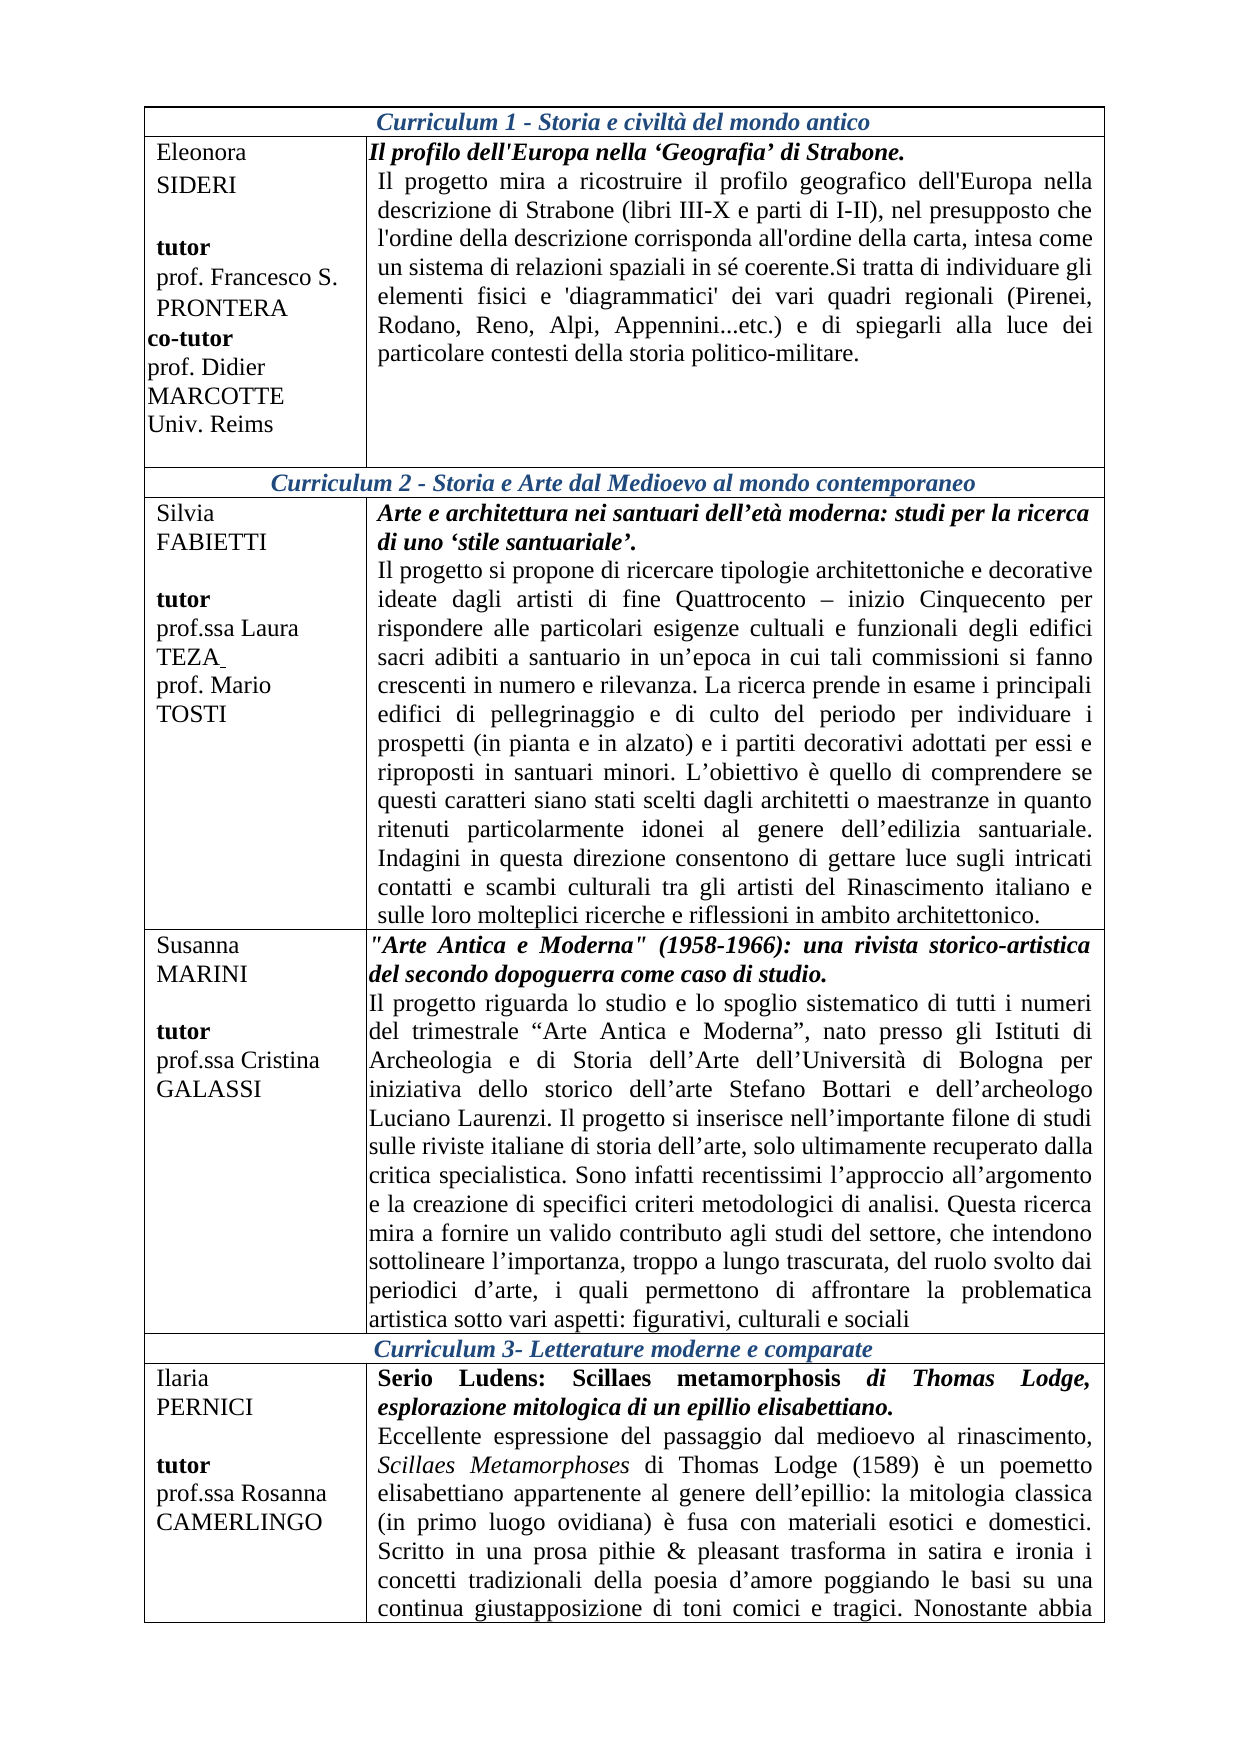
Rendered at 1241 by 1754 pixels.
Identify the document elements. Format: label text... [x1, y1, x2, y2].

table_cell Curriculum 2 - Storia e Arte dal Medioevo al mondo contemporaneo [145, 468, 1104, 497]
table_cell "Arte Antica e Moderna" (1958-1966): una rivista storico-artistica del secondo dopoguerra come caso di studio. Il progetto riguarda lo studio e lo spoglio sistematico di tutti i numeri del trimestrale “Arte Antica e Moderna”, nato presso gli Istituti di Archeologia e di Storia dell’Arte dell’Università di Bologna per iniziativa dello storico dell’arte Stefano Bottari e dell’archeologo Luciano Laurenzi. Il progetto si inserisce nell’importante filone di studi sulle riviste italiane di storia dell’arte, solo ultimamente recuperato dalla critica specialistica. Sono infatti recentissimi l’approccio all’argomento e la creazione di specifici criteri metodologici di analisi. Questa ricerca mira a fornire un valido contributo agli studi del settore, che intendono sottolineare l’importanza, troppo a lungo trascurata, del ruolo svolto dai periodici d’arte, i quali permettono di affrontare la problematica artistica sotto vari aspetti: figurativi, culturali e sociali [367, 930, 1104, 1333]
table_cell Susanna MARINI tutor prof.ssa Cristina GALASSI [145, 930, 366, 1333]
table_cell Curriculum 1 - Storia e civiltà del mondo antico [145, 108, 1104, 136]
table_cell Eleonora SIDERI tutor prof. Francesco S. PRONTERA co-tutor prof. Didier MARCOTTE Univ. Reims [145, 137, 366, 467]
table_cell Arte e architettura nei santuari dell’età moderna: studi per la ricerca di uno ‘stile santuariale’. Il progetto si propone di ricercare tipologie architettoniche e decorative ideate dagli artisti di fine Quattrocento – inizio Cinquecento per rispondere alle particolari esigenze cultuali e funzionali degli edifici sacri adibiti a santuario in un’epoca in cui tali commissioni si fanno crescenti in numero e rilevanza. La ricerca prende in esame i principali edifici di pellegrinaggio e di culto del periodo per individuare i prospetti (in pianta e in alzato) e i partiti decorativi adottati per essi e riproposti in santuari minori. L’obiettivo è quello di comprendere se questi caratteri siano stati scelti dagli architetti o maestranze in quanto ritenuti particolarmente idonei al genere dell’edilizia santuariale. Indagini in questa direzione consentono di gettare luce sugli intricati contatti e scambi culturali tra gli artisti del Rinascimento italiano e sulle loro molteplici ricerche e riflessioni in ambito architettonico. [367, 498, 1104, 929]
table_cell Il profilo dell'Europa nella ‘Geografia’ di Strabone. Il progetto mira a ricostruire il profilo geografico dell'Europa nella descrizione di Strabone (libri III-X e parti di I-II), nel presupposto che l'ordine della descrizione corrisponda all'ordine della carta, intesa come un sistema di relazioni spaziali in sé coerente.Si tratta di individuare gli elementi fisici e 'diagrammatici' dei vari quadri regionali (Pirenei, Rodano, Reno, Alpi, Appennini...etc.) e di spiegarli alla luce dei particolare contesti della storia politico-militare. [367, 137, 1104, 467]
table_cell Curriculum 3- Letterature moderne e comparate [145, 1334, 1104, 1362]
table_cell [367, 1364, 1104, 1622]
table_cell Silvia FABIETTI tutor prof.ssa Laura TEZA prof. Mario TOSTI [145, 498, 366, 929]
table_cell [145, 1364, 366, 1622]
